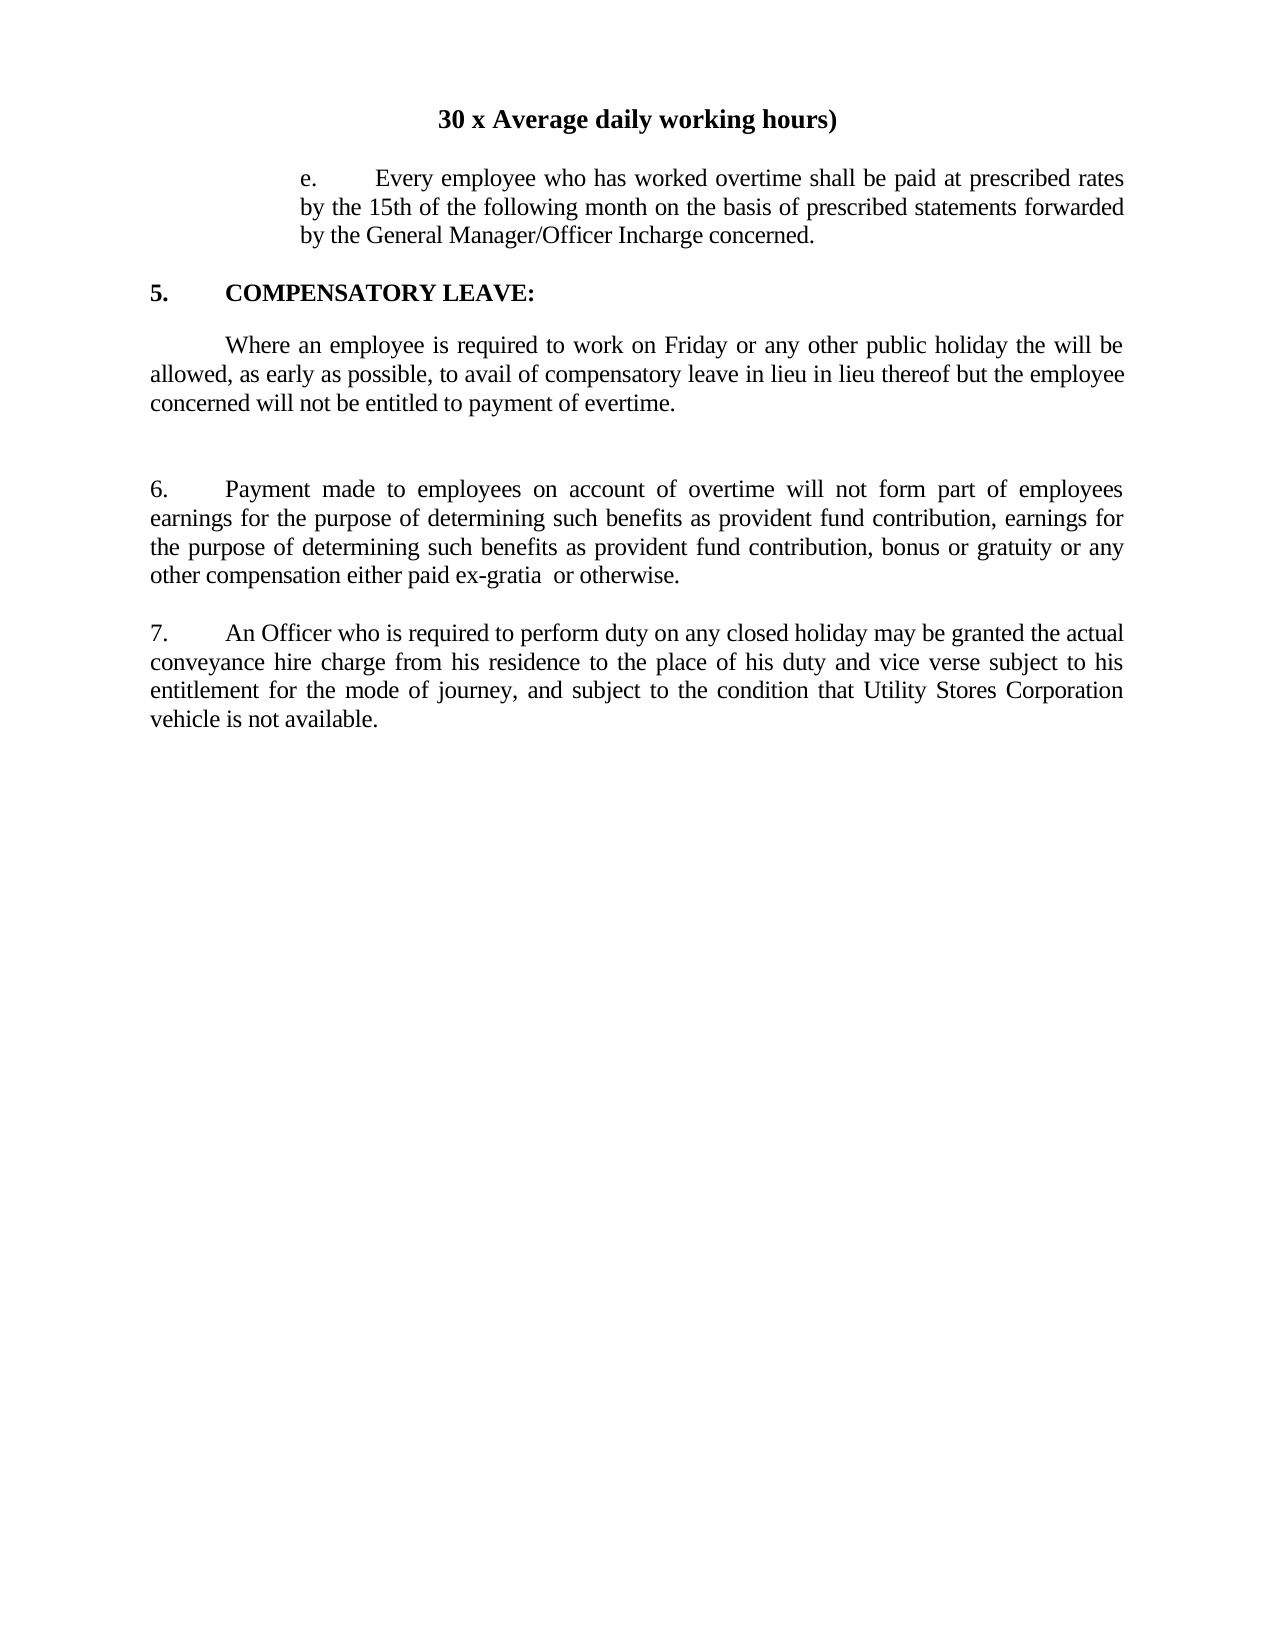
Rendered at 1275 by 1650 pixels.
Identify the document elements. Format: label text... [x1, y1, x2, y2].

text 5. COMPENSATORY LEAVE: [150, 278, 1125, 307]
text 7. An Officer who is required to perform duty on any closed holiday may be granted the actual conveyance hire charge from his residence to the place of his duty and vice verse subject to his entitlement for the mode of journey, and subject to the condition that Utility Stores Corporation vehicle is not available. [150, 618, 1125, 733]
text 6. Payment made to employees on account of overtime will not form part of employees earnings for the purpose of determining such benefits as provident fund contribution, earnings for the purpose of determining such benefits as provident fund contribution, bonus or gratuity or any other compensation either paid ex-gratia or otherwise. [150, 474, 1125, 589]
text e. Every employee who has worked overtime shall be paid at prescribed rates by the 15th of the following month on the basis of prescribed statements forwarded by the General Manager/Officer Incharge concerned. [150, 163, 1125, 249]
text Where an employee is required to work on Friday or any other public holiday the will be allowed, as early as possible, to avail of compensatory leave in lieu in lieu thereof but the employee concerned will not be entitled to payment of evertime. [150, 330, 1125, 417]
text 30 x Average daily working hours) [150, 103, 1125, 134]
